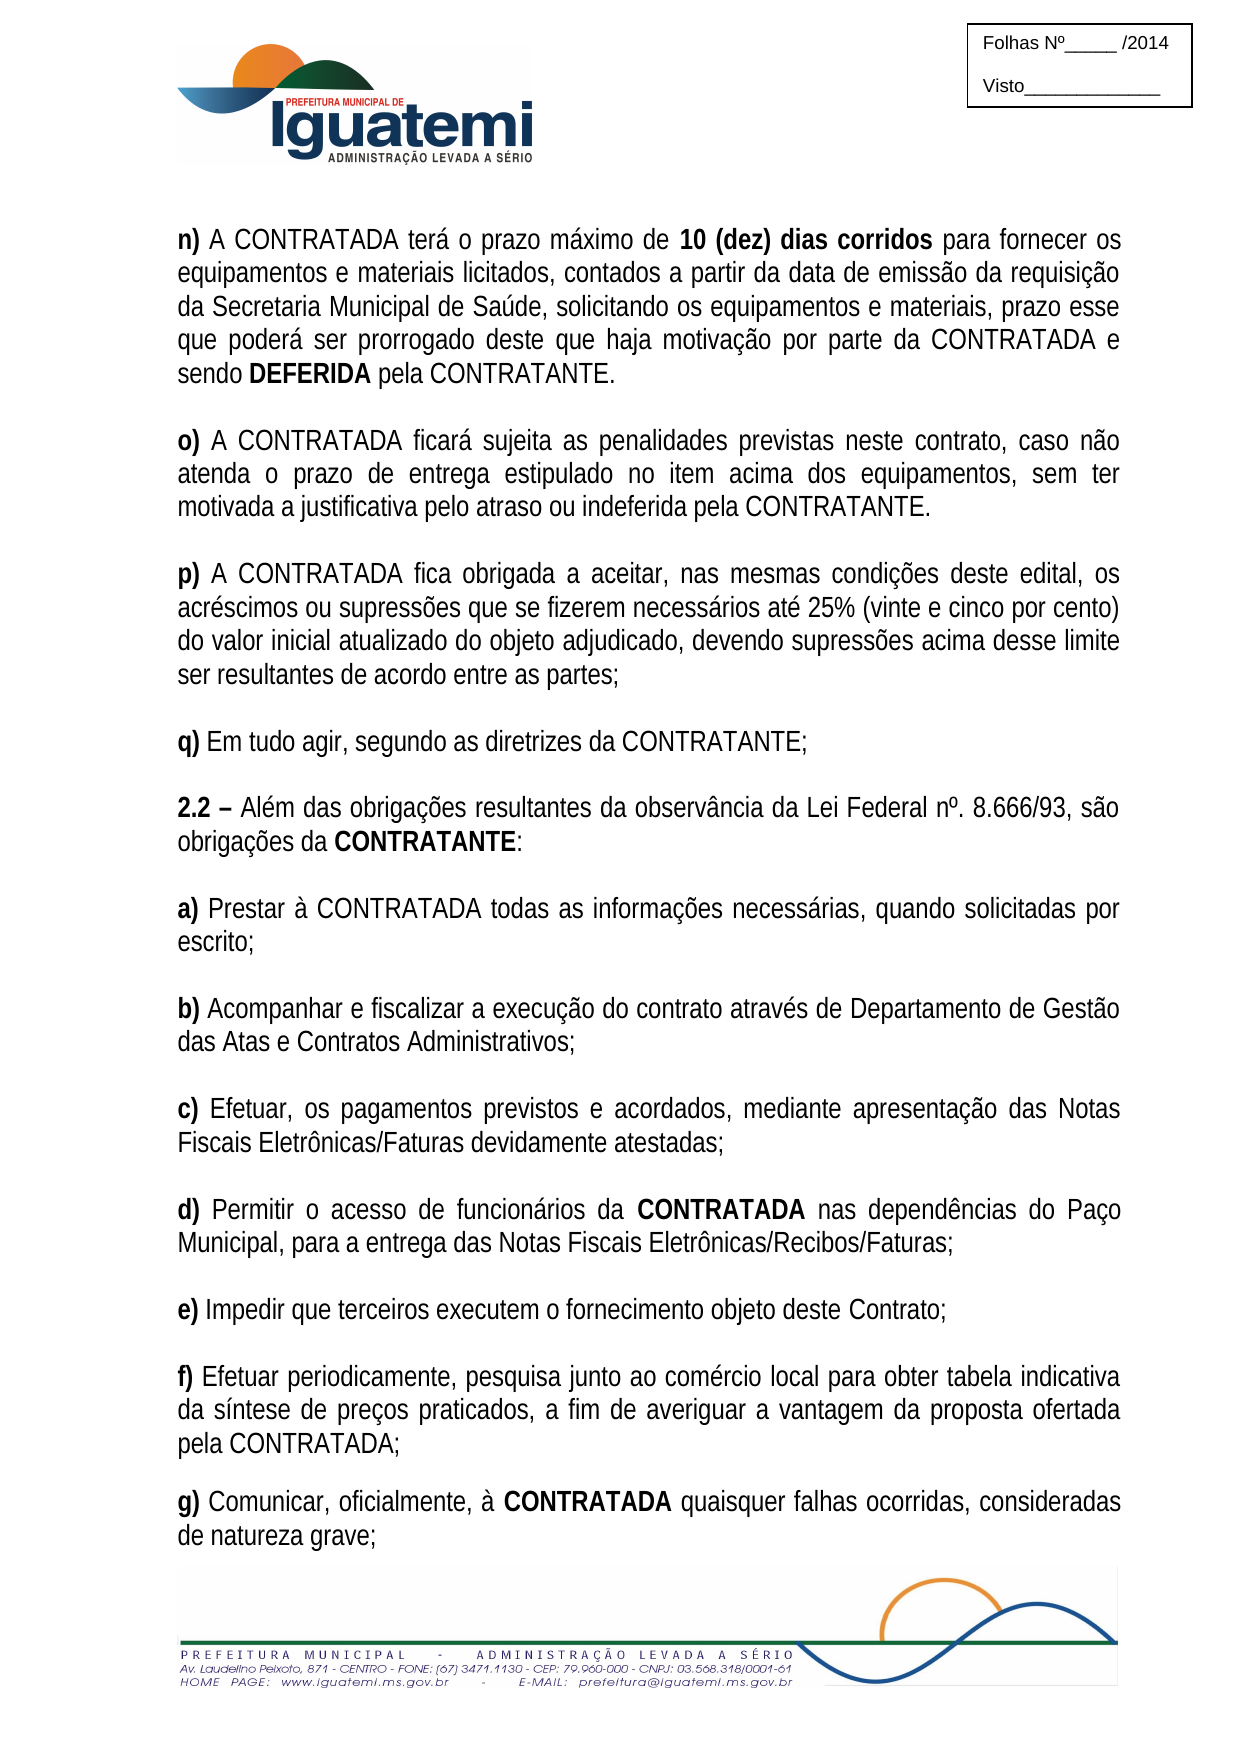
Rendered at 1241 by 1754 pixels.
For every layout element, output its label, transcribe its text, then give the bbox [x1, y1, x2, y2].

text f) Efetuar periodicamente, pesquisa junto ao comércio local para obter tabela indicativa da síntese de preços praticados, a fim de averiguar a vantagem da proposta ofertada pela CONTRATADA; [177, 1359, 1122, 1459]
text e) Impedir que terceiros executem o fornecimento objeto deste Contrato; [177, 1292, 1122, 1326]
text p) A CONTRATADA fica obrigada a aceitar, nas mesmas condições deste edital, os acréscimos ou supressões que se fizerem necessários até 25% (vinte e cinco por cento) do valor inicial atualizado do objeto adjudicado, devendo supressões acima desse limite ser resultantes de acordo entre as partes; [177, 556, 1122, 690]
text a) Prestar à CONTRATADA todas as informações necessárias, quando solicitadas por escrito; [177, 891, 1122, 958]
picture [177, 44, 532, 165]
picture [177, 1566, 1118, 1688]
text q) Em tudo agir, segundo as diretrizes da CONTRATANTE; [177, 724, 1122, 757]
text b) Acompanhar e fiscalizar a execução do contrato através de Departamento de Gestão das Atas e Contratos Administrativos; [177, 991, 1122, 1058]
text g) Comunicar, oficialmente, à CONTRATADA quaisquer falhas ocorridas, consideradas de natureza grave; [177, 1484, 1122, 1551]
text o) A CONTRATADA ficará sujeita as penalidades previstas neste contrato, caso não atenda o prazo de entrega estipulado no item acima dos equipamentos, sem ter motivada a justificativa pelo atraso ou indeferida pela CONTRATANTE. [177, 423, 1122, 523]
text d) Permitir o acesso de funcionários da CONTRATADA nas dependências do Paço Municipal, para a entrega das Notas Fiscais Eletrônicas/Recibos/Faturas; [177, 1192, 1122, 1259]
text n) A CONTRATADA terá o prazo máximo de 10 (dez) dias corridos para fornecer os equipamentos e materiais licitados, contados a partir da data de emissão da requisição da Secretaria Municipal de Saúde, solicitando os equipamentos e materiais, prazo esse que poderá ser prorrogado deste que haja motivação por parte da CONTRATADA e sendo DEFERIDA pela CONTRATANTE. [177, 222, 1122, 389]
text 2.2 – Além das obrigações resultantes da observância da Lei Federal nº. 8.666/93, são obrigações da CONTRATANTE: [177, 791, 1122, 857]
text c) Efetuar, os pagamentos previstos e acordados, mediante apresentação das Notas Fiscais Eletrônicas/Faturas devidamente atestadas; [177, 1091, 1122, 1158]
